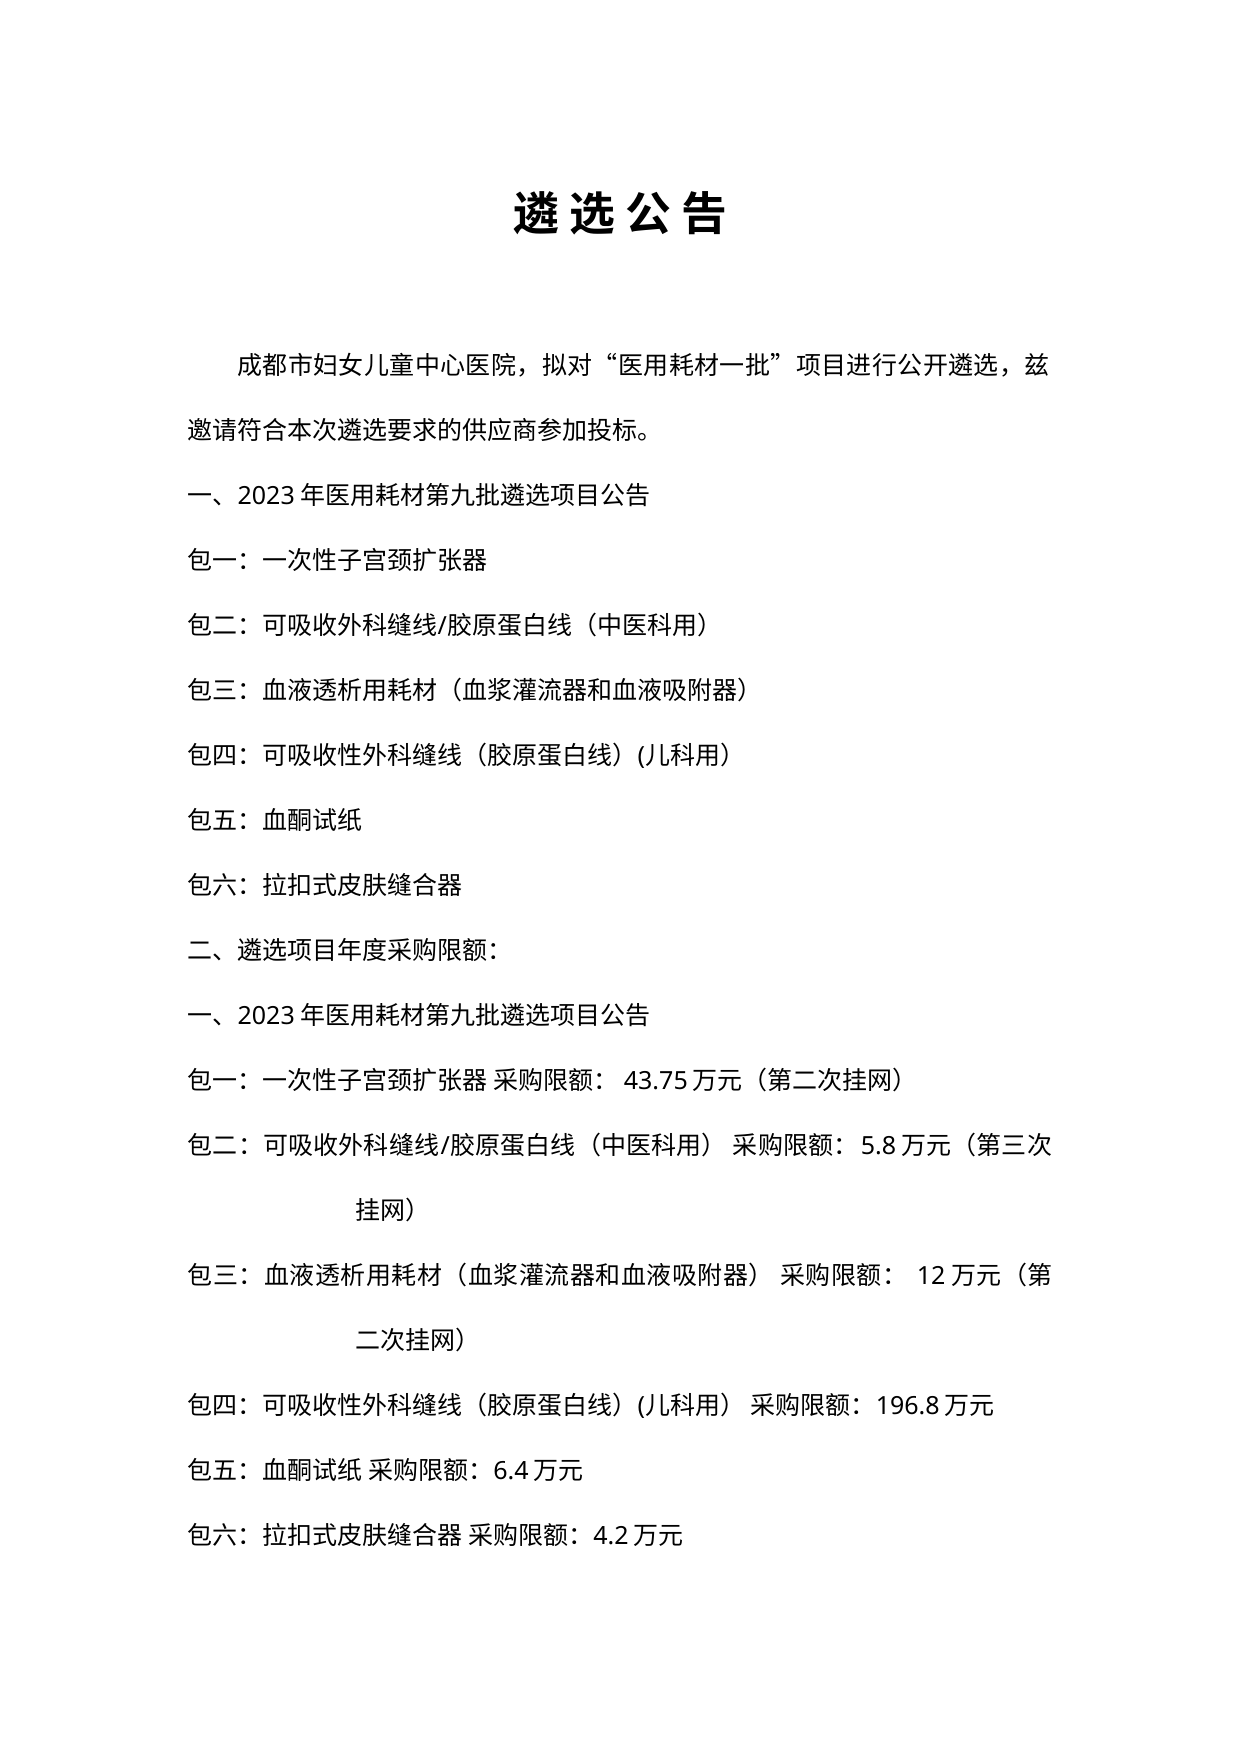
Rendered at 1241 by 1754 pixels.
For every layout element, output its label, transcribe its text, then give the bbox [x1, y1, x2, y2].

text 成都市妇女儿童中心医院，拟对“医用耗材一批”项目进行公开遴选，兹邀请符合本次遴选要求的供应商参加投标。 [187, 331, 1053, 461]
text 包一：一次性子宫颈扩张器 采购限额： 43.75万元（第二次挂网） [187, 1046, 1053, 1111]
text 包五：血酮试纸 采购限额：6.4万元 [187, 1436, 1053, 1501]
text 包二：可吸收外科缝线/胶原蛋白线（中医科用） 采购限额：5.8万元（第三次挂网） [187, 1111, 1053, 1241]
text 一、2023年医用耗材第九批遴选项目公告 [187, 981, 1053, 1046]
text 包四：可吸收性外科缝线（胶原蛋白线）(儿科用） [187, 721, 1053, 786]
text 二、遴选项目年度采购限额： [187, 916, 1053, 981]
text 包六：拉扣式皮肤缝合器 [187, 851, 1053, 916]
text 遴 选 公 告 [187, 162, 1053, 259]
text 包四：可吸收性外科缝线（胶原蛋白线）(儿科用） 采购限额：196.8万元 [187, 1371, 1053, 1436]
text 包五：血酮试纸 [187, 786, 1053, 851]
text 包二：可吸收外科缝线/胶原蛋白线（中医科用） [187, 591, 1053, 656]
text 一、2023年医用耗材第九批遴选项目公告 [187, 461, 1053, 526]
text 包六：拉扣式皮肤缝合器 采购限额：4.2万元 [187, 1501, 1053, 1566]
text 包一：一次性子宫颈扩张器 [187, 526, 1053, 591]
text 包三：血液透析用耗材（血浆灌流器和血液吸附器） 采购限额： 12万元（第二次挂网） [187, 1241, 1053, 1371]
text 包三：血液透析用耗材（血浆灌流器和血液吸附器） [187, 656, 1053, 721]
